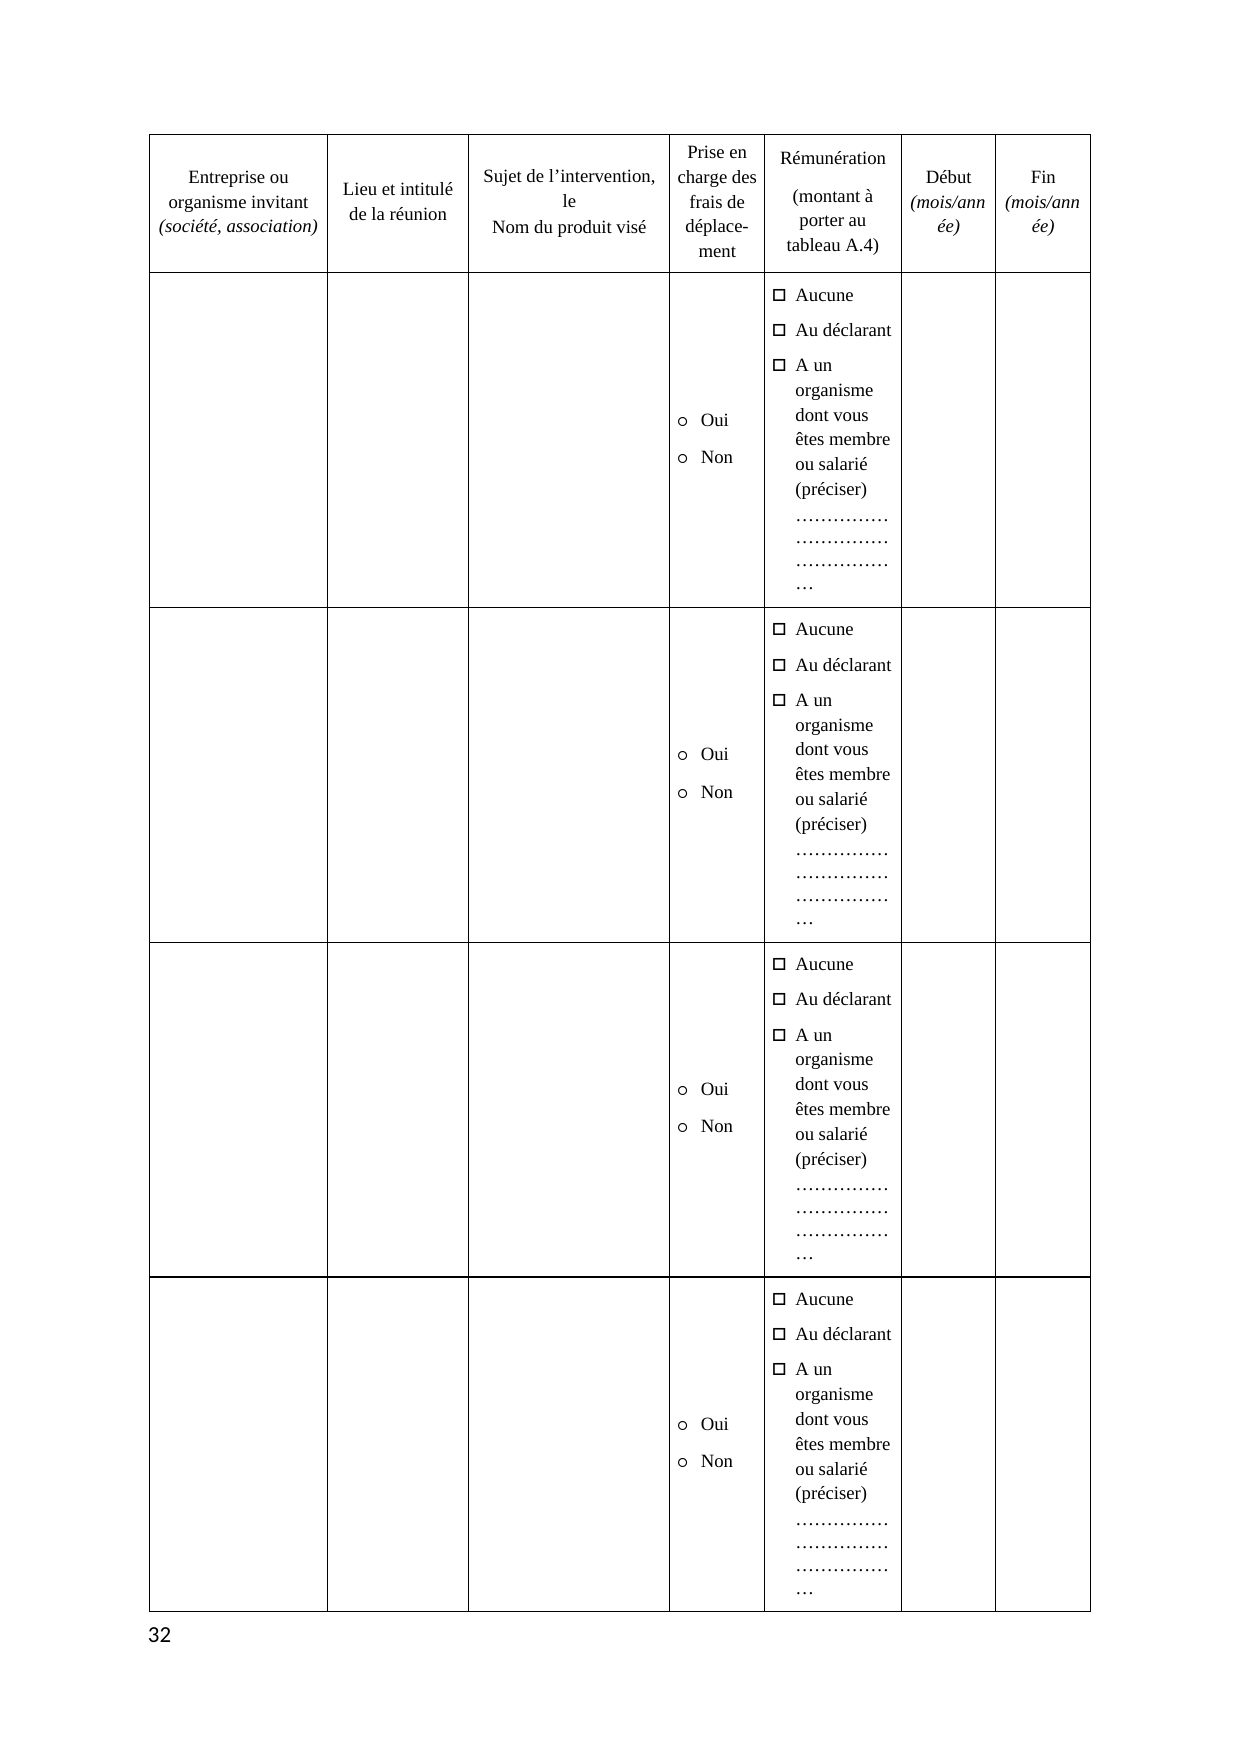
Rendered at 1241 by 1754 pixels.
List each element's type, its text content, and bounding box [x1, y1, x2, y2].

table_cell [328, 608, 468, 942]
table_cell [469, 273, 669, 607]
table_header Début (mois/année) [902, 135, 995, 272]
table_cell [996, 608, 1090, 942]
table_cell [469, 608, 669, 942]
table_cell Aucune Au déclarant A un organisme dont vous êtes membre ou salarié (préciser) ………………………………………… [765, 608, 901, 942]
table_cell Oui Non [670, 943, 764, 1276]
table_cell [150, 273, 327, 607]
table_cell [902, 943, 995, 1276]
table_cell Aucune Au déclarant A un organisme dont vous êtes membre ou salarié (préciser) ………………………………………… [765, 1278, 901, 1611]
table_cell [996, 273, 1090, 607]
table_cell [902, 608, 995, 942]
table_cell Aucune Au déclarant A un organisme dont vous êtes membre ou salarié (préciser) ………………………………………… [765, 943, 901, 1276]
table_cell [902, 273, 995, 607]
table_cell Oui Non [670, 1278, 764, 1611]
table_header Lieu et intitulé de la réunion [328, 135, 468, 272]
table_cell [996, 1278, 1090, 1611]
table_cell [328, 943, 468, 1276]
table_cell [150, 1278, 327, 1611]
table_header Sujet de l’intervention, le Nom du produit visé [469, 135, 669, 272]
table_cell Aucune Au déclarant A un organisme dont vous êtes membre ou salarié (préciser) ………………………………………… [765, 273, 901, 607]
table_cell [150, 608, 327, 942]
table_header Prise en charge des frais de déplace-ment [670, 135, 764, 272]
table_cell [469, 1278, 669, 1611]
table_header Entreprise ou organisme invitant (société, association) [150, 135, 327, 272]
table_cell [902, 1278, 995, 1611]
table_header Rémunération (montant à porter au tableau A.4) [765, 135, 901, 272]
table_cell [328, 1278, 468, 1611]
table_cell Oui Non [670, 273, 764, 607]
table_cell [328, 273, 468, 607]
table_cell [996, 943, 1090, 1276]
table_cell Oui Non [670, 608, 764, 942]
table_cell [469, 943, 669, 1276]
table_cell [150, 943, 327, 1276]
table_header Fin (mois/année) [996, 135, 1090, 272]
